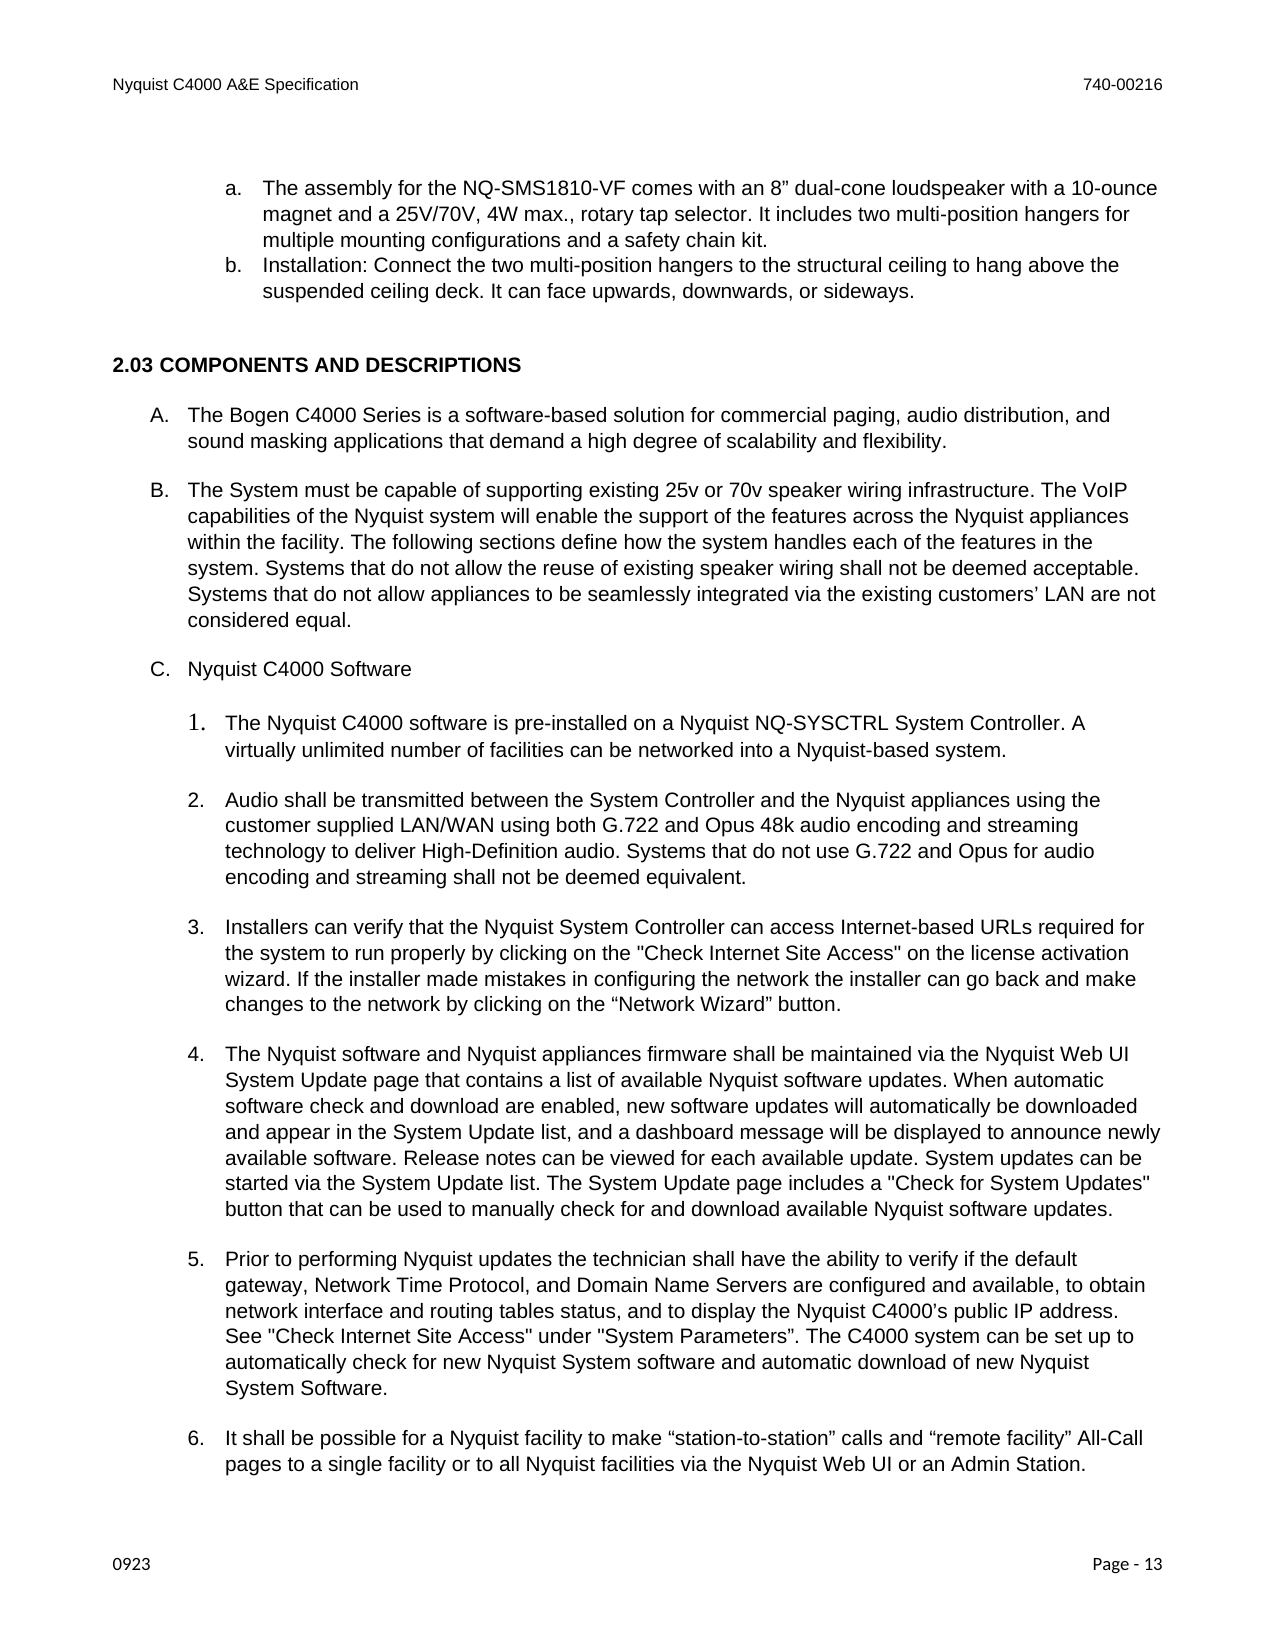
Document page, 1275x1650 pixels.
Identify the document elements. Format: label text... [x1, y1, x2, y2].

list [187, 1426, 1162, 1476]
list The assembly for the NQ-SMS1810-VF comes with an 8” dual-cone loudspeaker with a 10-ounce magnet and a 25V/70V, 4W max., rotary tap selector. It includes two multi-position hangers for multiple mounting configurations and a safety chain kit. [225, 176, 1162, 251]
list Prior to performing Nyquist updates the technician shall have the ability to verify if the default gateway, Network Time Protocol, and Domain Name Servers are configured and available, to obtain network interface and routing tables status, and to display the Nyquist C4000’s public IP address. See "Check Internet Site Access" under "System Parameters”. The C4000 system can be set up to automatically check for new Nyquist System software and automatic download of new Nyquist System Software. [187, 1247, 1162, 1400]
list COMPONENTS AND DESCRIPTIONS [112, 353, 1162, 377]
list The Bogen C4000 Series is a software-based solution for commercial paging, audio distribution, and sound masking applications that demand a high degree of scalability and flexibility. [150, 403, 1162, 452]
list Nyquist C4000 Software [150, 657, 1162, 681]
list Audio shall be transmitted between the System Controller and the Nyquist appliances using the customer supplied LAN/WAN using both G.722 and Opus 48k audio encoding and streaming technology to deliver High-Definition audio. Systems that do not use G.722 and Opus for audio encoding and streaming shall not be deemed equivalent. [187, 787, 1162, 889]
list The Nyquist software and Nyquist appliances firmware shall be maintained via the Nyquist Web UI System Update page that contains a list of available Nyquist software updates. When automatic software check and download are enabled, new software updates will automatically be downloaded and appear in the System Update list, and a dashboard message will be displayed to announce newly available software. Release notes can be viewed for each available update. System updates can be started via the System Update list. The System Update page includes a "Check for System Updates" button that can be used to manually check for and download available Nyquist software updates. [187, 1042, 1162, 1221]
list The Nyquist C4000 software is pre-installed on a Nyquist NQ-SYSCTRL System Controller. A virtually unlimited number of facilities can be networked into a Nyquist-based system. [187, 707, 1162, 762]
list Installation: Connect the two multi-position hangers to the structural ceiling to hang above the suspended ceiling deck. It can face upwards, downwards, or sideways. [225, 253, 1162, 303]
list The System must be capable of supporting existing 25v or 70v speaker wiring infrastructure. The VoIP capabilities of the Nyquist system will enable the support of the features across the Nyquist appliances within the facility. The following sections define how the system handles each of the features in the system. Systems that do not allow the reuse of existing speaker wiring shall not be deemed acceptable. Systems that do not allow appliances to be seamlessly integrated via the existing customers’ LAN are not considered equal. [150, 478, 1162, 631]
list Installers can verify that the Nyquist System Controller can access Internet-based URLs required for the system to run properly by clicking on the "Check Internet Site Access" on the license activation wizard. If the installer made mistakes in configuring the network the installer can go back and make changes to the network by clicking on the “Network Wizard” button. [187, 915, 1162, 1016]
